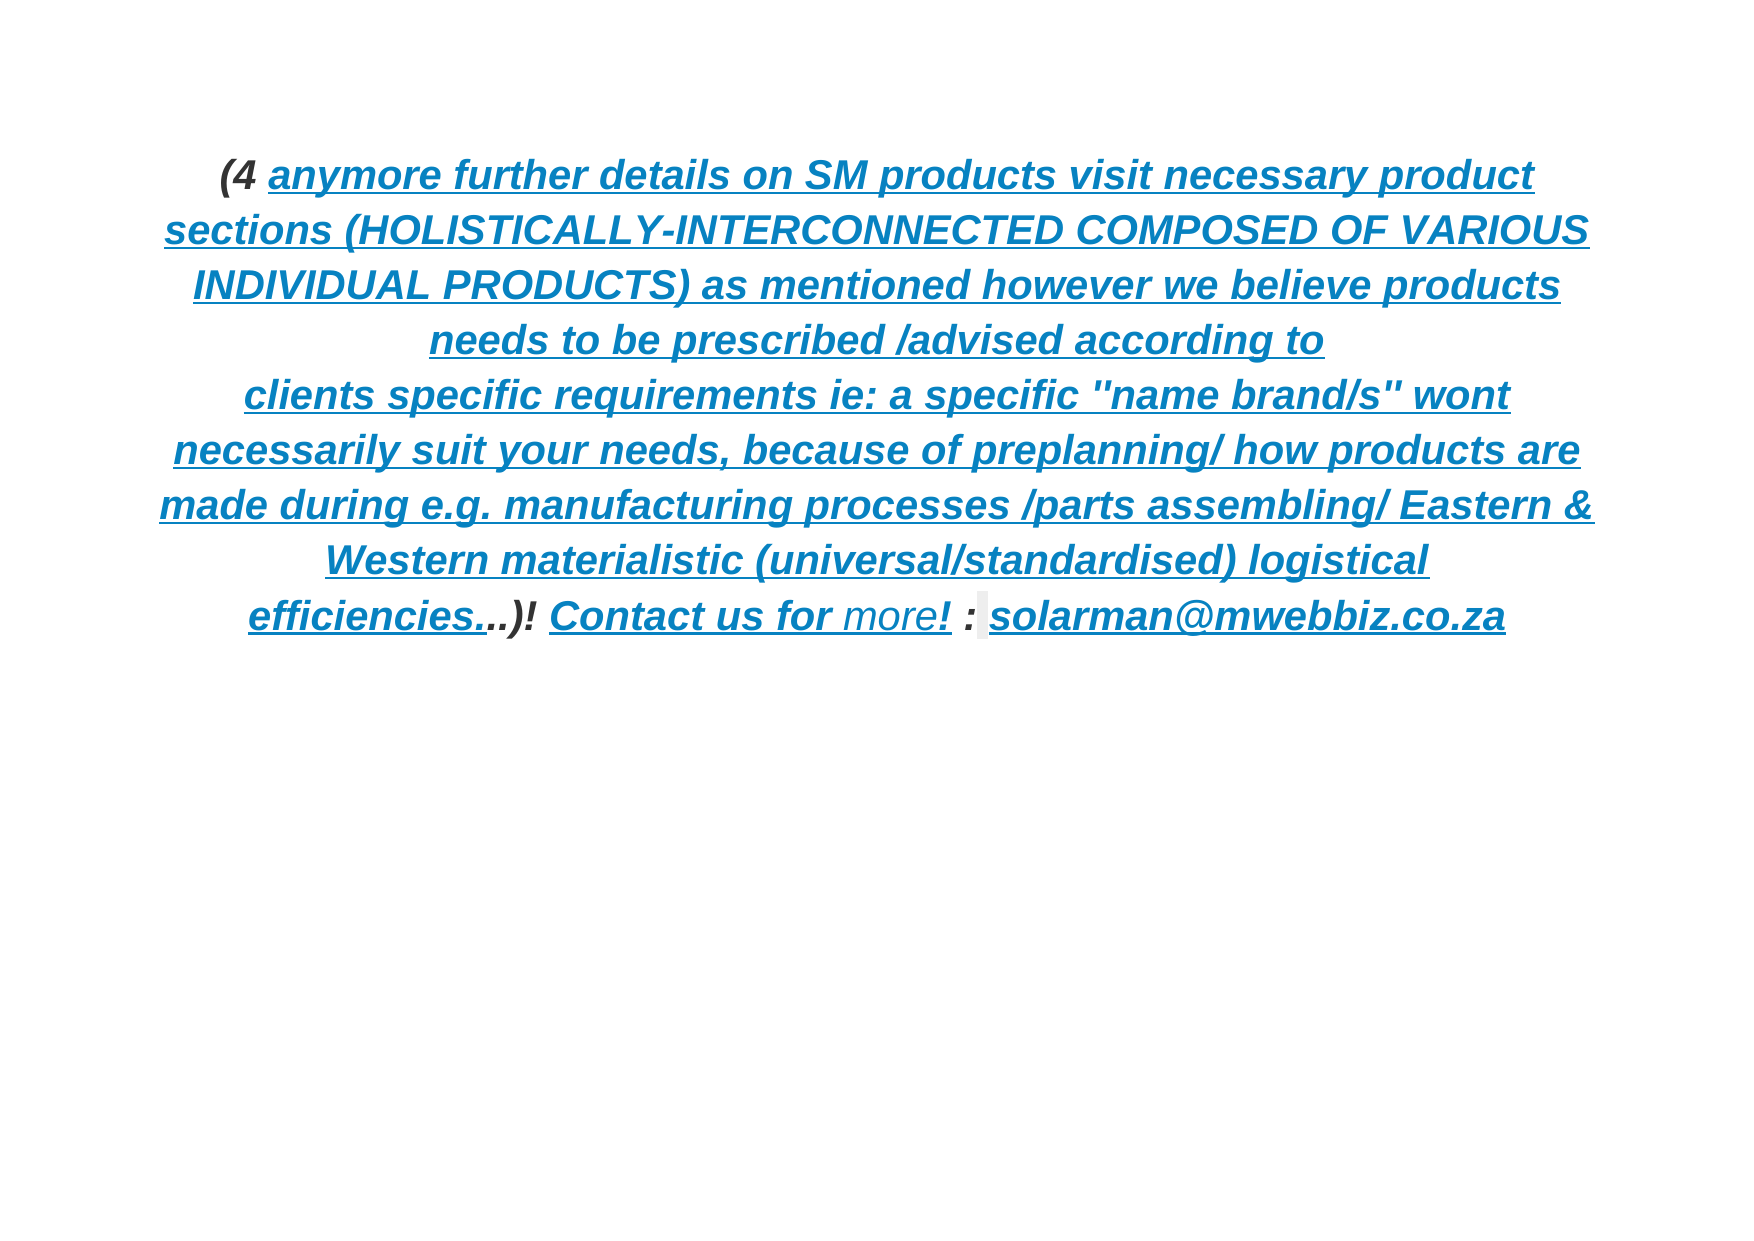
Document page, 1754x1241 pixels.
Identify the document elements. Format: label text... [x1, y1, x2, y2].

text (4 anymore further details on SM products visit necessary product sections (HOLISTICALLY-INTERCONNECTED COMPOSED OF VARIOUS INDIVIDUAL PRODUCTS) as mentioned however we believe products needs to be prescribed /advised according to clients specific requirements ie: a specific ''name brand/s'' wont necessarily suit your needs, because of preplanning/ how products are made during e.g. manufacturing processes /parts assembling/ Eastern & Western materialistic (universal/standardised) logistical efficiencies...)! Contact us for more! : solarman@mwebbiz.co.za [150, 150, 1604, 639]
